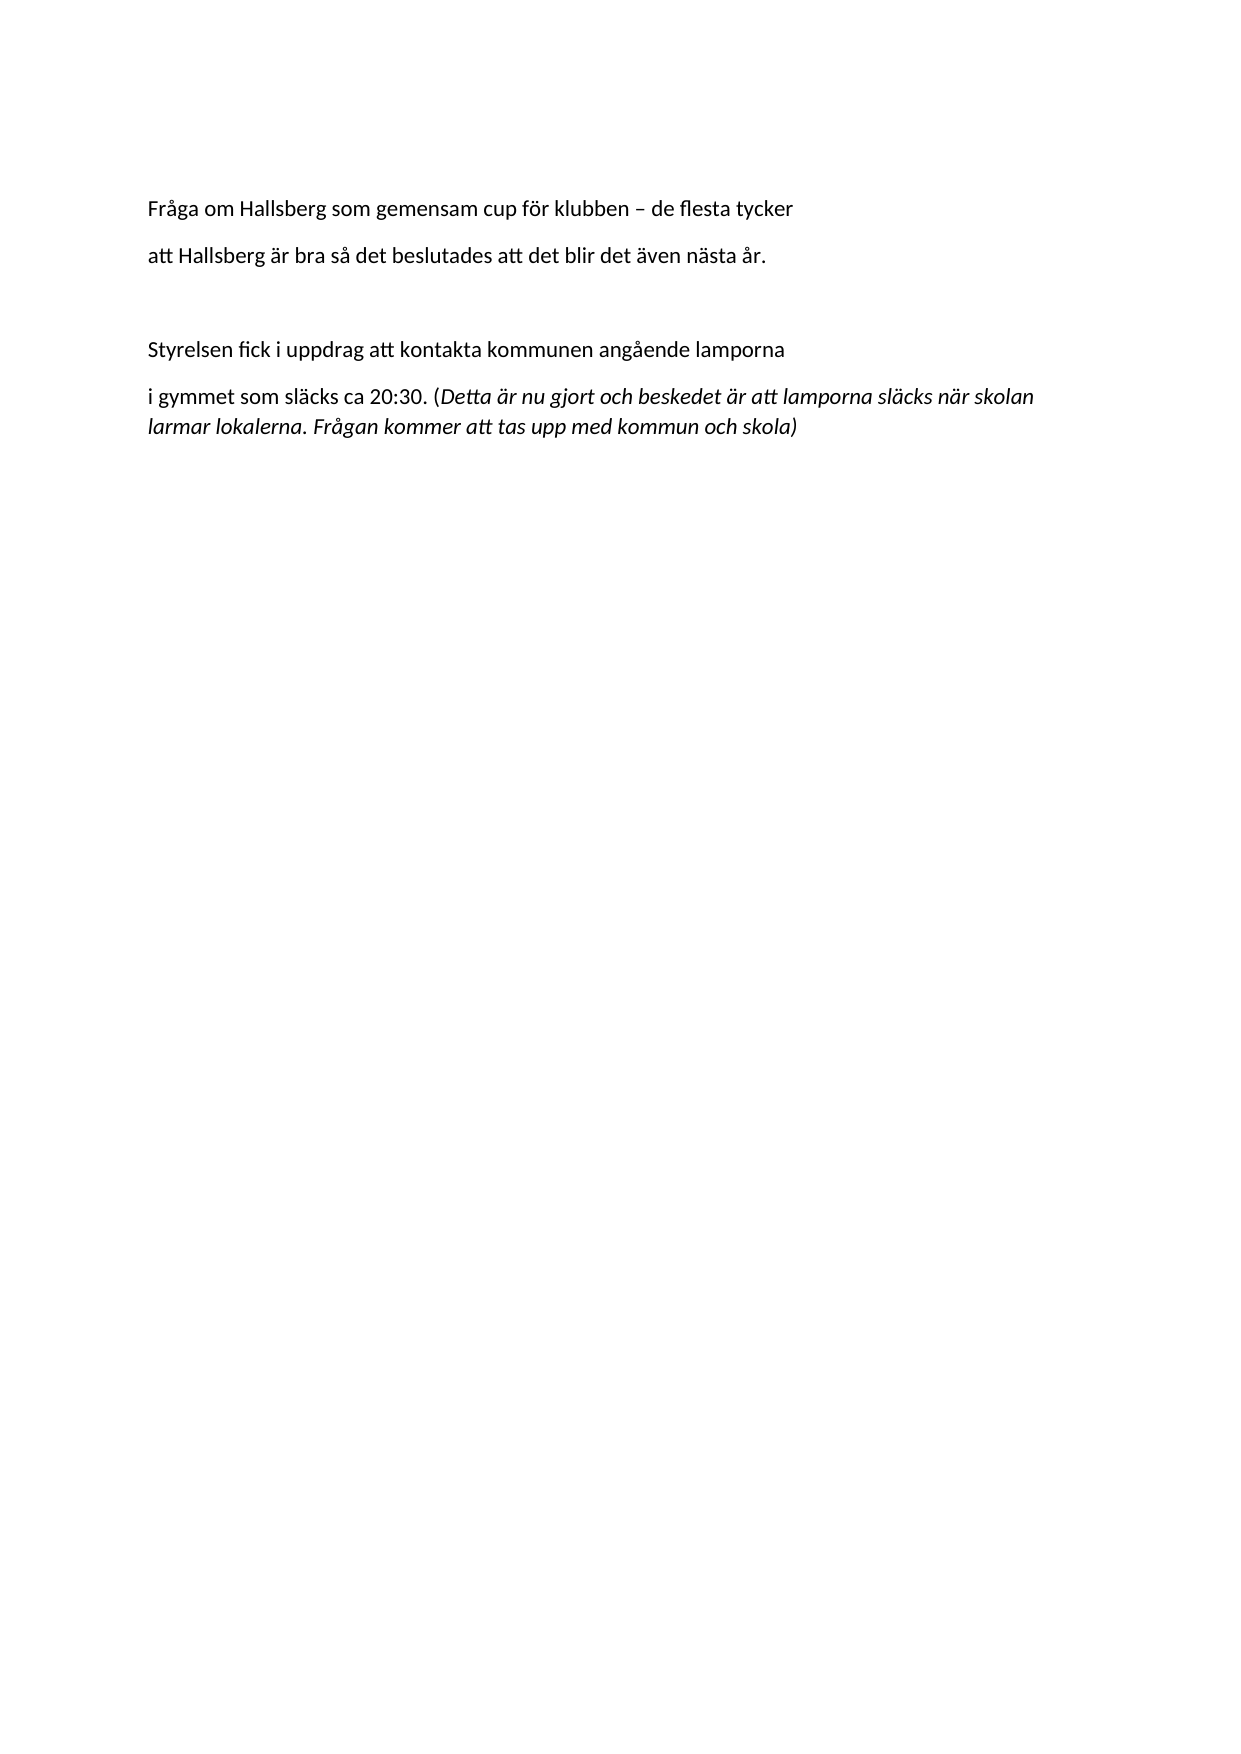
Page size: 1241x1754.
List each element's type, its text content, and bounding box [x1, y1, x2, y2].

text Styrelsen fick i uppdrag att kontakta kommunen angående lamporna [148, 335, 1093, 363]
text i gymmet som släcks ca 20:30. (Detta är nu gjort och beskedet är att lamporna släcks när skolan larmar lokalerna. Frågan kommer att tas upp med kommun och skola) [148, 382, 1093, 440]
text att Hallsberg är bra så det beslutades att det blir det även nästa år. [148, 241, 1093, 269]
text Fråga om Hallsberg som gemensam cup för klubben – de flesta tycker [148, 194, 1093, 222]
